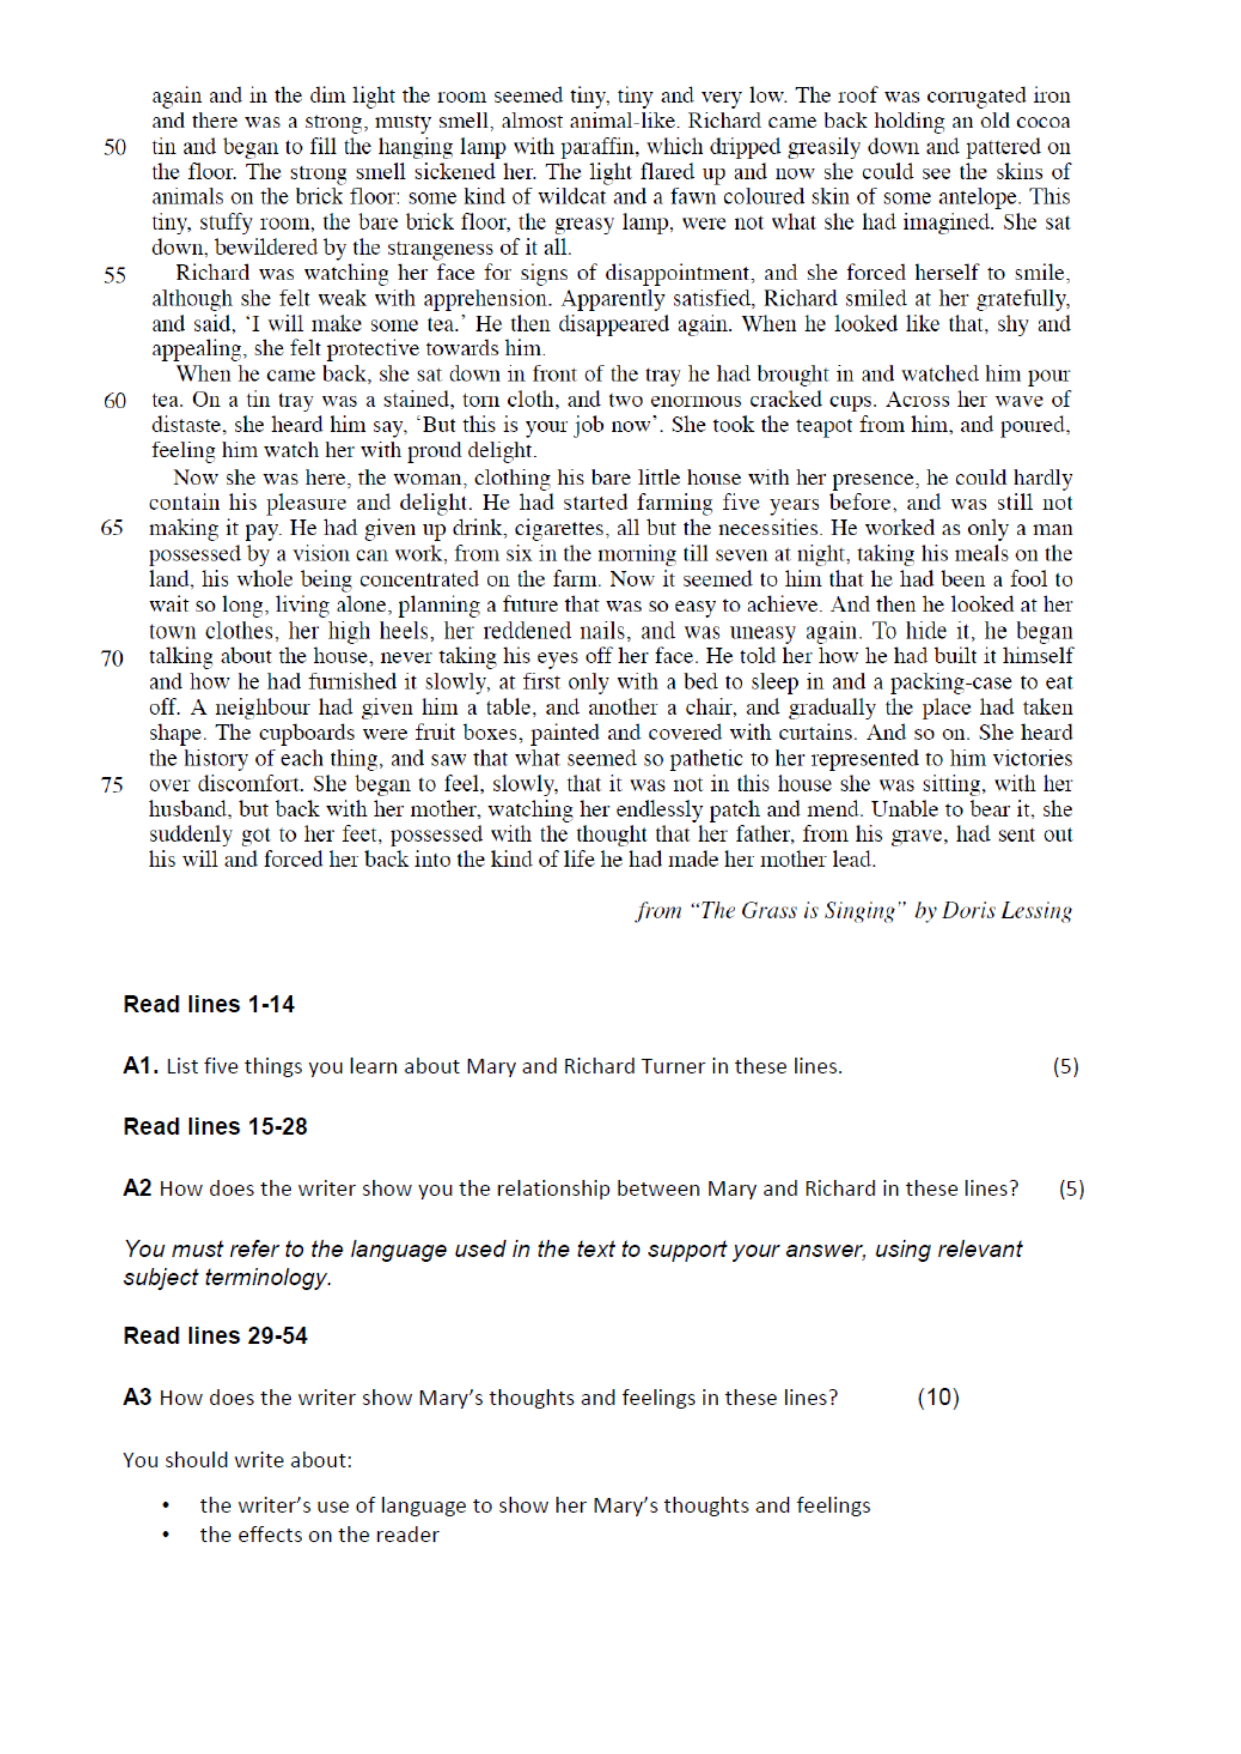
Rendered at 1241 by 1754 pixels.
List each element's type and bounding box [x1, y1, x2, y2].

picture [75, 75, 1119, 942]
picture [75, 960, 1163, 1596]
